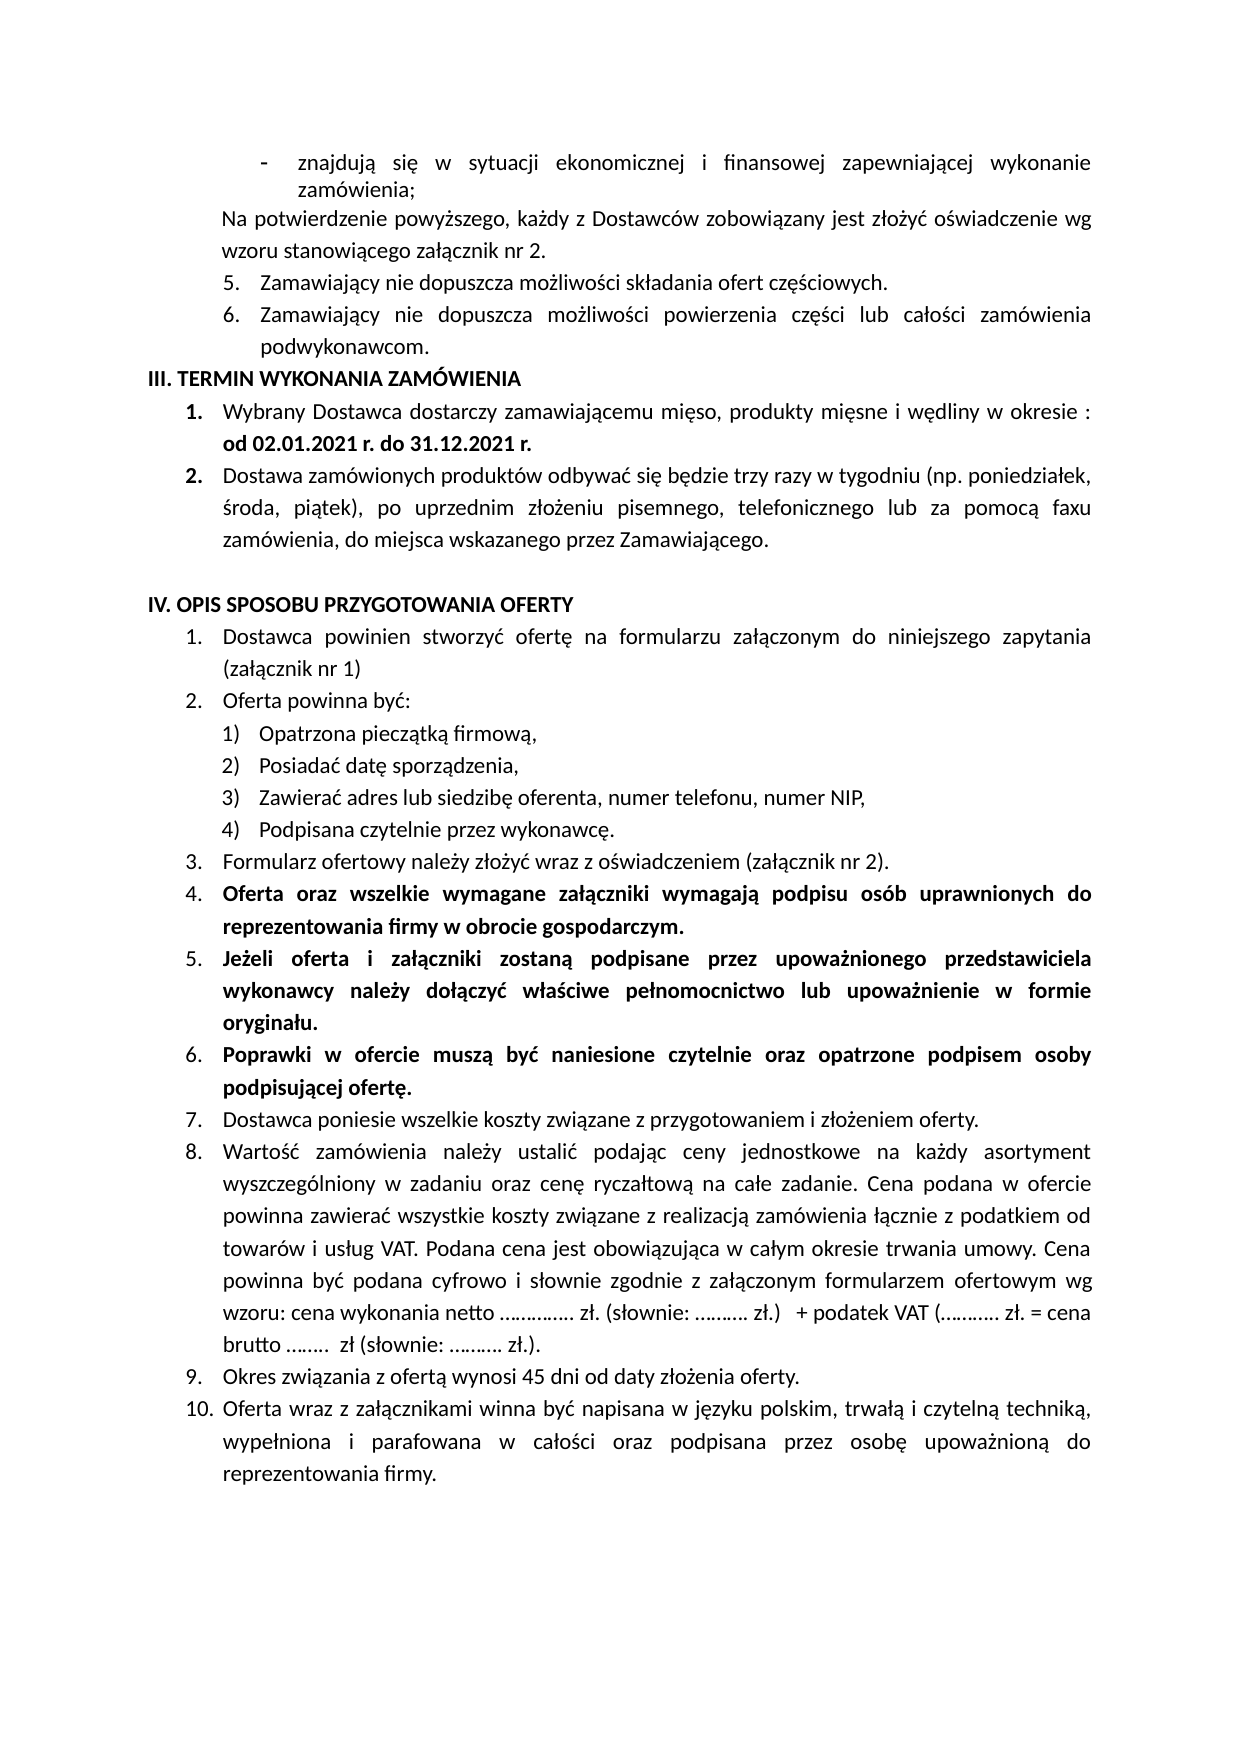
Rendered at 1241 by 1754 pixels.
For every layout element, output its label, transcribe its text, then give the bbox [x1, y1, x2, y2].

list Zawierać adres lub siedzibę oferenta, numer telefonu, numer NIP, [221, 783, 1093, 811]
list Podpisana czytelnie przez wykonawcę. [221, 815, 1093, 843]
list Okres związania z ofertą wynosi 45 dni od daty złożenia oferty. [185, 1362, 1093, 1390]
list Formularz ofertowy należy złożyć wraz z oświadczeniem (załącznik nr 2). [185, 847, 1093, 875]
list Na potwierdzenie powyższego, każdy z Dostawców zobowiązany jest złożyć oświadczenie wg wzoru stanowiącego załącznik nr 2. [221, 204, 1093, 264]
list Dostawa zamówionych produktów odbywać się będzie trzy razy w tygodniu (np. poniedziałek, środa, piątek), po uprzednim złożeniu pisemnego, telefonicznego lub za pomocą faxu zamówienia, do miejsca wskazanego przez Zamawiającego. [185, 461, 1093, 553]
list Dostawca poniesie wszelkie koszty związane z przygotowaniem i złożeniem oferty. [185, 1105, 1093, 1133]
list Poprawki w ofercie muszą być naniesione czytelnie oraz opatrzone podpisem osoby podpisującej ofertę. [185, 1041, 1093, 1101]
list Wybrany Dostawca dostarczy zamawiającemu mięso, produkty mięsne i wędliny w okresie : od 02.01.2021 r. do 31.12.2021 r. [185, 397, 1093, 457]
list Wartość zamówienia należy ustalić podając ceny jednostkowe na każdy asortyment wyszczególniony w zadaniu oraz cenę ryczałtową na całe zadanie. Cena podana w ofercie powinna zawierać wszystkie koszty związane z realizacją zamówienia łącznie z podatkiem od towarów i usług VAT. Podana cena jest obowiązująca w całym okresie trwania umowy. Cena powinna być podana cyfrowo i słownie zgodnie z załączonym formularzem ofertowym wg wzoru: cena wykonania netto ………….. zł. (słownie: ………. zł.) + podatek VAT (……….. zł. = cena brutto …….. zł (słownie: ………. zł.). [185, 1137, 1093, 1358]
list Oferta oraz wszelkie wymagane załączniki wymagają podpisu osób uprawnionych do reprezentowania firmy w obrocie gospodarczym. [185, 879, 1093, 940]
list Zamawiający nie dopuszcza możliwości składania ofert częściowych. [223, 268, 1093, 296]
list Zamawiający nie dopuszcza możliwości powierzenia części lub całości zamówienia podwykonawcom. [223, 300, 1093, 360]
list III. TERMIN WYKONANIA ZAMÓWIENIA [148, 364, 1093, 393]
list Jeżeli oferta i załączniki zostaną podpisane przez upoważnionego przedstawiciela wykonawcy należy dołączyć właściwe pełnomocnictwo lub upoważnienie w formie oryginału. [185, 944, 1093, 1036]
list Dostawca powinien stworzyć ofertę na formularzu załączonym do niniejszego zapytania (załącznik nr 1) [185, 622, 1093, 682]
list Posiadać datę sporządzenia, [221, 751, 1093, 779]
list IV. OPIS SPOSOBU PRZYGOTOWANIA OFERTY [148, 590, 1093, 618]
list znajdują się w sytuacji ekonomicznej i finansowej zapewniającej wykonanie zamówienia; [260, 148, 1093, 204]
list Oferta powinna być: [185, 686, 1093, 714]
list Opatrzona pieczątką firmową, [221, 719, 1093, 747]
list Oferta wraz z załącznikami winna być napisana w języku polskim, trwałą i czytelną techniką, wypełniona i parafowana w całości oraz podpisana przez osobę upoważnioną do reprezentowania firmy. [185, 1394, 1093, 1487]
